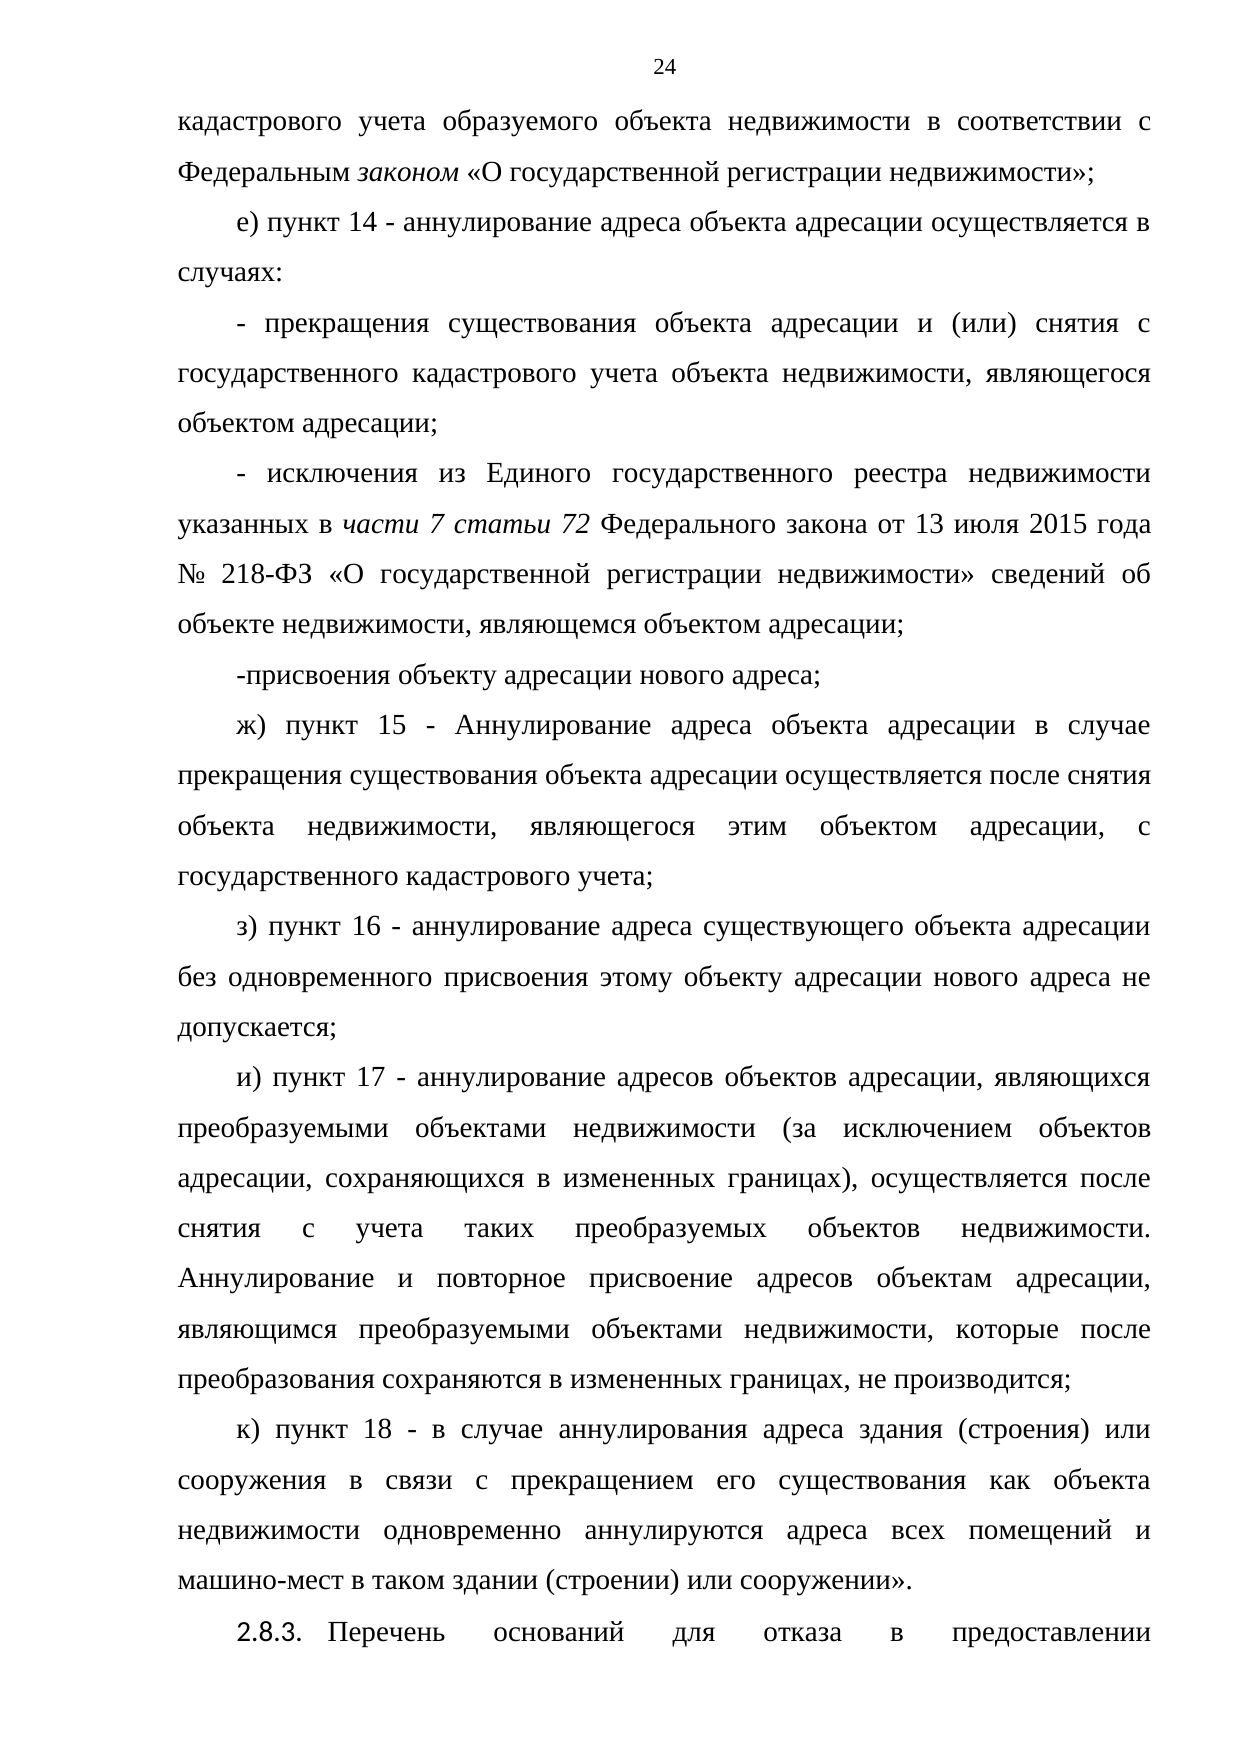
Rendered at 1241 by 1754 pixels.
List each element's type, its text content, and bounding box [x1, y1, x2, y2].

text -присвоения объекту адресации нового адреса; [177, 657, 1152, 690]
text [177, 103, 1152, 187]
text - исключения из Единого государственного реестра недвижимости указанных в части 7 статьи 72 Федерального закона от 13 июля 2015 года № 218-ФЗ «О государственной регистрации недвижимости» сведений об объекте недвижимости, являющемся объектом адресации; [177, 456, 1152, 640]
text к) пункт 18 - в случае аннулирования адреса здания (строения) или сооружения в связи с прекращением его существования как объекта недвижимости одновременно аннулируются адреса всех помещений и машино-мест в таком здании (строении) или сооружении». [177, 1412, 1152, 1596]
text з) пункт 16 - аннулирование адреса существующего объекта адресации без одновременного присвоения этому объекту адресации нового адреса не допускается; [177, 908, 1152, 1043]
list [177, 1613, 1152, 1648]
text ж) пункт 15 - Аннулирование адреса объекта адресации в случае прекращения существования объекта адресации осуществляется после снятия объекта недвижимости, являющегося этим объектом адресации, с государственного кадастрового учета; [177, 707, 1152, 892]
text е) пункт 14 - аннулирование адреса объекта адресации осуществляется в случаях: [177, 204, 1152, 288]
text - прекращения существования объекта адресации и (или) снятия с государственного кадастрового учета объекта недвижимости, являющегося объектом адресации; [177, 305, 1152, 439]
text и) пункт 17 - аннулирование адресов объектов адресации, являющихся преобразуемыми объектами недвижимости (за исключением объектов адресации, сохраняющихся в измененных границах), осуществляется после снятия с учета таких преобразуемых объектов недвижимости. Аннулирование и повторное присвоение адресов объектам адресации, являющимся преобразуемыми объектами недвижимости, которые после преобразования сохраняются в измененных границах, не производится; [177, 1059, 1152, 1395]
